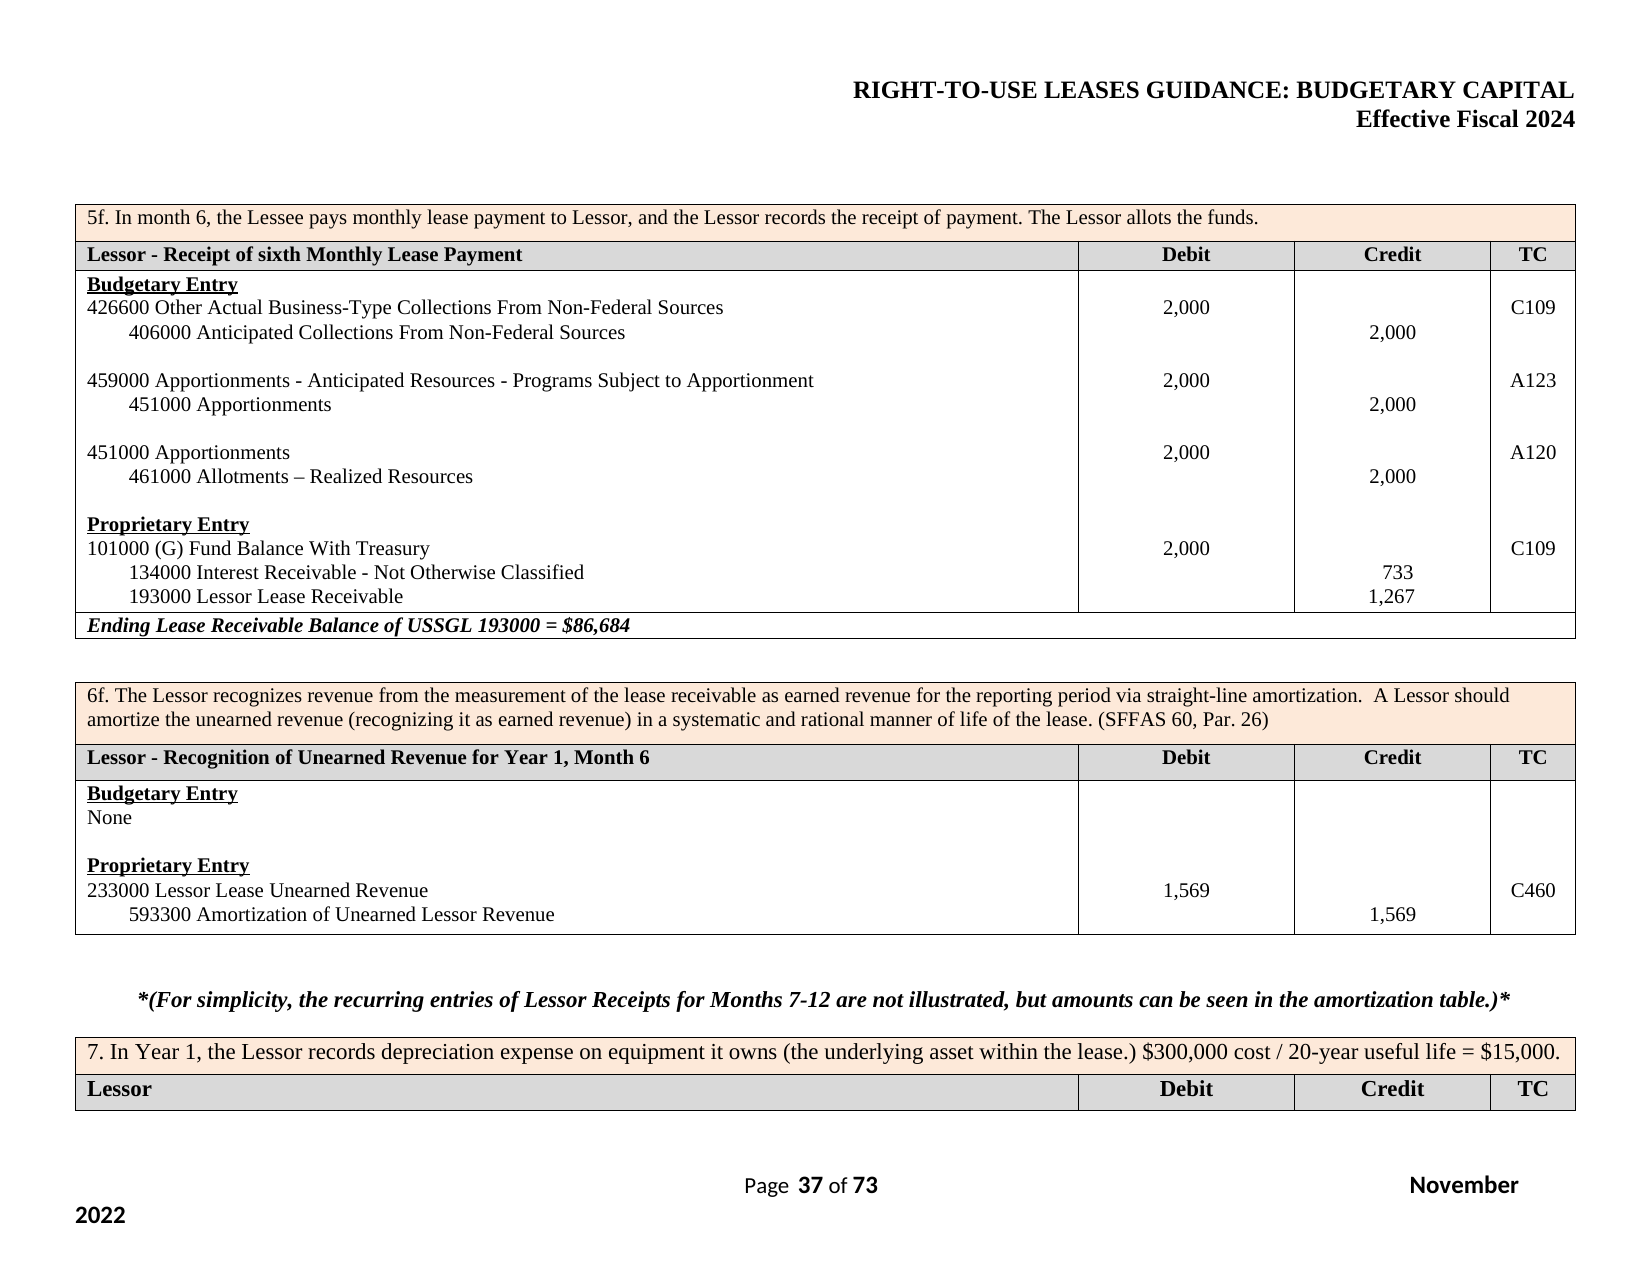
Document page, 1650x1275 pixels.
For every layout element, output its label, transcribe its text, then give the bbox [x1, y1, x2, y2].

table_cell Lessor - Receipt of sixth Monthly Lease Payment [76, 242, 1078, 270]
table_cell 1,569 [1295, 781, 1490, 934]
table_cell Budgetary Entry 426600 Other Actual Business-Type Collections From Non-Federal Sources 406000 Anticipated Collections From Non-Federal Sources 459000 Apportionments - Anticipated Resources - Programs Subject to Apportionment 451000 Apportionments 451000 Apportionments 461000 Allotments – Realized Resources Proprietary Entry 101000 (G) Fund Balance With Treasury 134000 Interest Receivable - Not Otherwise Classified 193000 Lessor Lease Receivable [76, 271, 1078, 612]
text *(For simplicity, the recurring entries of Lessor Receipts for Months 7-12 are not illustrated, but amounts can be seen in the amortization table.)* [75, 986, 1575, 1012]
table_cell 2,000 2,000 2,000 2,000 [1079, 271, 1294, 612]
table_cell Debit [1079, 242, 1294, 270]
table_cell 1,569 [1079, 781, 1294, 934]
table_cell Ending Lease Receivable Balance of USSGL 193000 = $86,684 [76, 613, 1575, 638]
table_cell Budgetary Entry None Proprietary Entry 233000 Lessor Lease Unearned Revenue 593300 Amortization of Unearned Lessor Revenue [76, 781, 1078, 934]
table_cell Lessor [76, 1075, 1078, 1110]
table_cell 2,000 2,000 2,000 733 1,267 [1295, 271, 1490, 612]
table_cell Debit [1079, 1075, 1294, 1110]
table_header 5f. In month 6, the Lessee pays monthly lease payment to Lessor, and the Lessor records the receipt of payment. The Lessor allots the funds. [76, 205, 1575, 241]
table_cell Lessor - Recognition of Unearned Revenue for Year 1, Month 6 [76, 745, 1078, 780]
table_cell Debit [1079, 745, 1294, 780]
table_cell TC [1491, 745, 1575, 780]
table_header 6f. The Lessor recognizes revenue from the measurement of the lease receivable as earned revenue for the reporting period via straight-line amortization. A Lessor should amortize the unearned revenue (recognizing it as earned revenue) in a systematic and rational manner of life of the lease. (SFFAS 60, Par. 26) [76, 683, 1575, 744]
table_cell C109 A123 A120 C109 [1491, 271, 1575, 612]
table_cell TC [1491, 242, 1575, 270]
table_cell Credit [1295, 745, 1490, 780]
table_cell Credit [1295, 242, 1490, 270]
table_cell Credit [1295, 1075, 1490, 1110]
table_cell TC [1491, 1075, 1575, 1110]
table_header 7. In Year 1, the Lessor records depreciation expense on equipment it owns (the underlying asset within the lease.) $300,000 cost / 20-year useful life = $15,000. [76, 1038, 1575, 1074]
table_cell C460 [1491, 781, 1575, 934]
